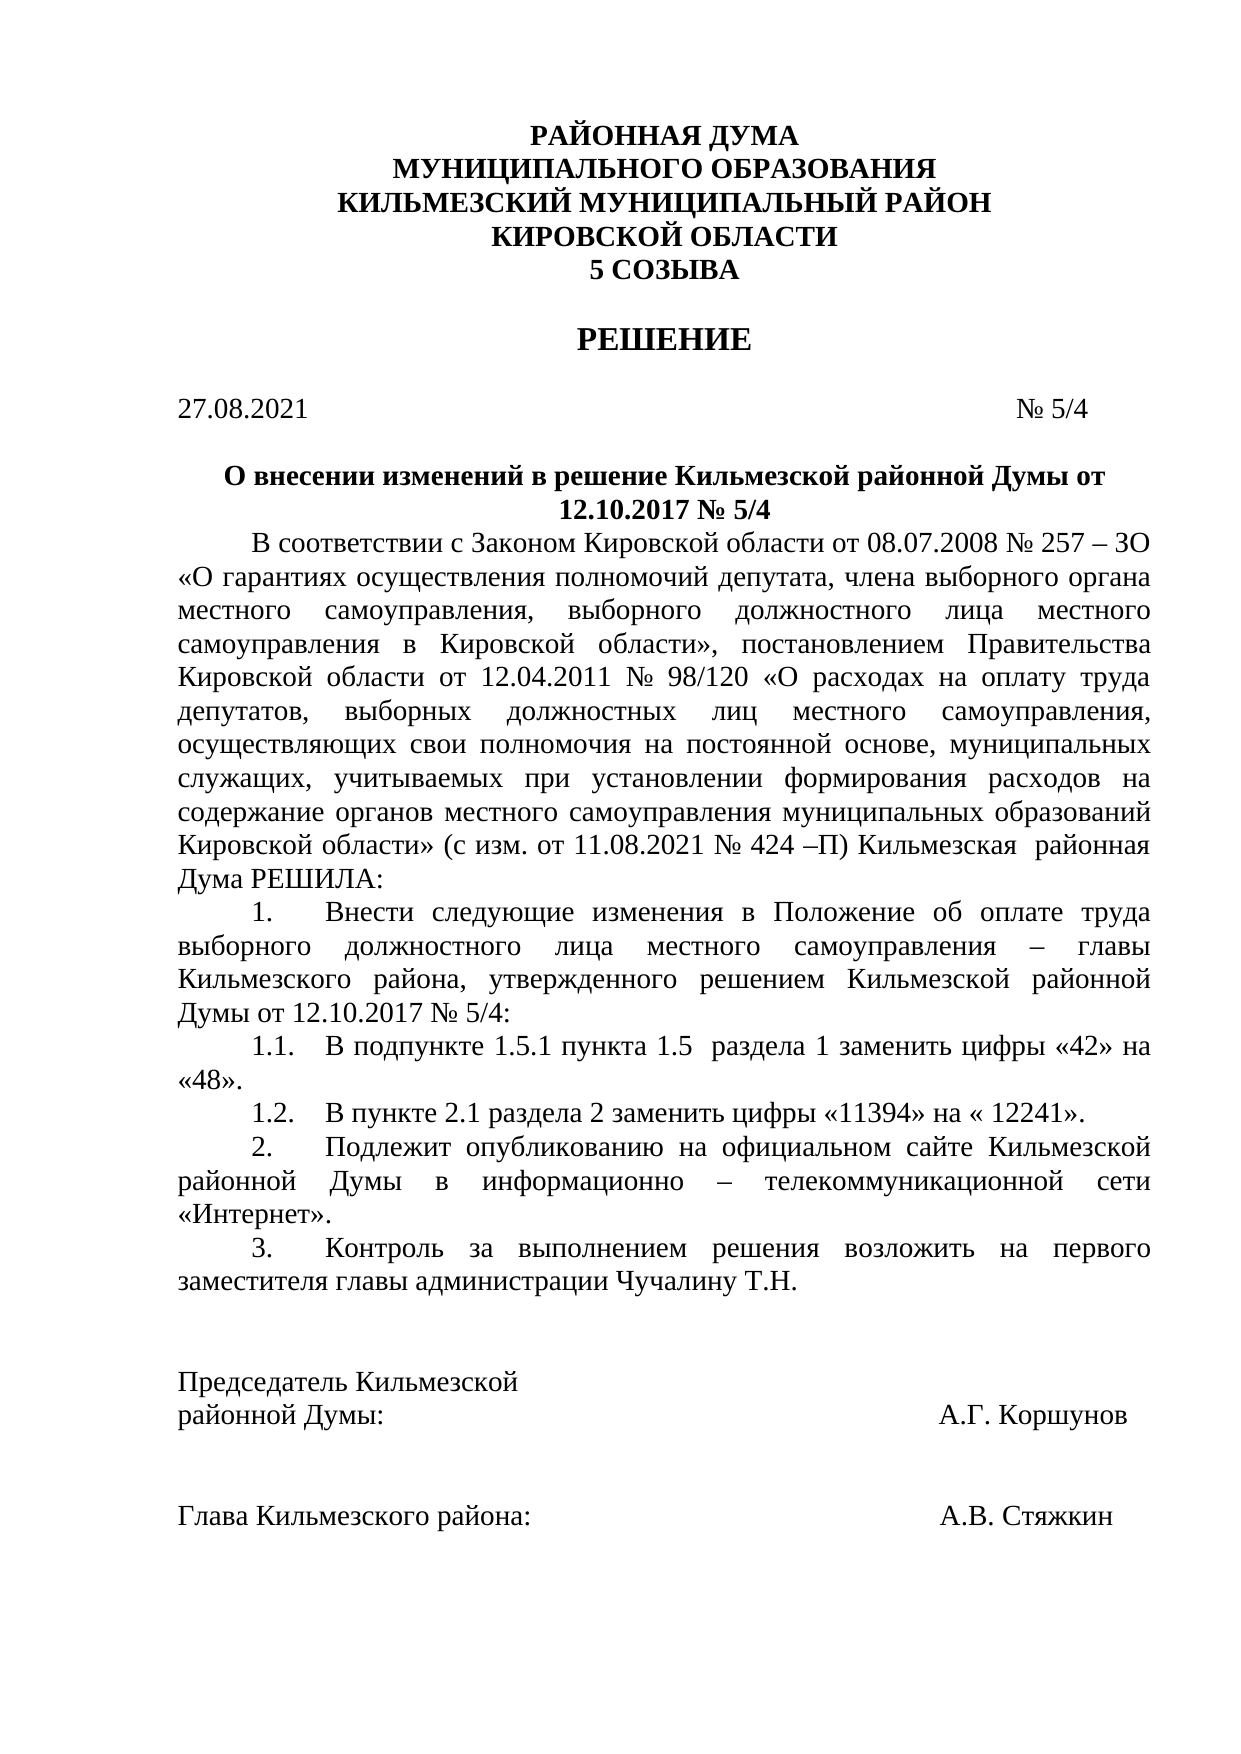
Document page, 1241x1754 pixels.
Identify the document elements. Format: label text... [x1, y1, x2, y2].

text Глава Кильмезского района: А.В. Стяжкин [177, 1498, 1152, 1532]
list В подпункте 1.5.1 пункта 1.5 раздела 1 заменить цифры «42» на «48». [177, 1028, 1152, 1096]
list В пункте 2.1 раздела 2 заменить цифры «11394» на « 12241». [177, 1096, 1152, 1129]
text В соответствии с Законом Кировской области от 08.07.2008 № 257 – ЗО «О гарантиях осуществления полномочий депутата, члена выборного органа местного самоуправления, выборного должностного лица местного самоуправления в Кировской области», постановлением Правительства Кировской области от 12.04.2011 № 98/120 «О расходах на оплату труда депутатов, выборных должностных лиц местного самоуправления, осуществляющих свои полномочия на постоянной основе, муниципальных служащих, учитываемых при установлении формирования расходов на содержание органов местного самоуправления муниципальных образований Кировской области» (с изм. от 11.08.2021 № 424 –П) Кильмезская районная Дума РЕШИЛА: [177, 525, 1152, 894]
text РАЙОННАЯ ДУМА [177, 118, 1152, 152]
text О внесении изменений в решение Кильмезской районной Думы от 12.10.2017 № 5/4 [177, 458, 1152, 525]
list Контроль за выполнением решения возложить на первого заместителя главы администрации Чучалину Т.Н. [177, 1230, 1152, 1297]
text Председатель Кильмезской [177, 1364, 1152, 1397]
list Подлежит опубликованию на официальном сайте Кильмезской районной Думы в информационно – телекоммуникационной сети «Интернет». [177, 1129, 1152, 1230]
text 5 СОЗЫВА [177, 252, 1152, 286]
list Внести следующие изменения в Положение об оплате труда выборного должностного лица местного самоуправления – главы Кильмезского района, утвержденного решением Кильмезской районной Думы от 12.10.2017 № 5/4: [177, 894, 1152, 1028]
text КИЛЬМЕЗСКИЙ МУНИЦИПАЛЬНЫЙ РАЙОН [177, 185, 1152, 219]
text РЕШЕНИЕ [177, 319, 1152, 358]
text КИРОВСКОЙ ОБЛАСТИ [177, 219, 1152, 252]
text районной Думы: А.Г. Коршунов [177, 1397, 1152, 1431]
text МУНИЦИПАЛЬНОГО ОБРАЗОВАНИЯ [177, 152, 1152, 185]
text 27.08.2021 № 5/4 [177, 391, 1152, 425]
